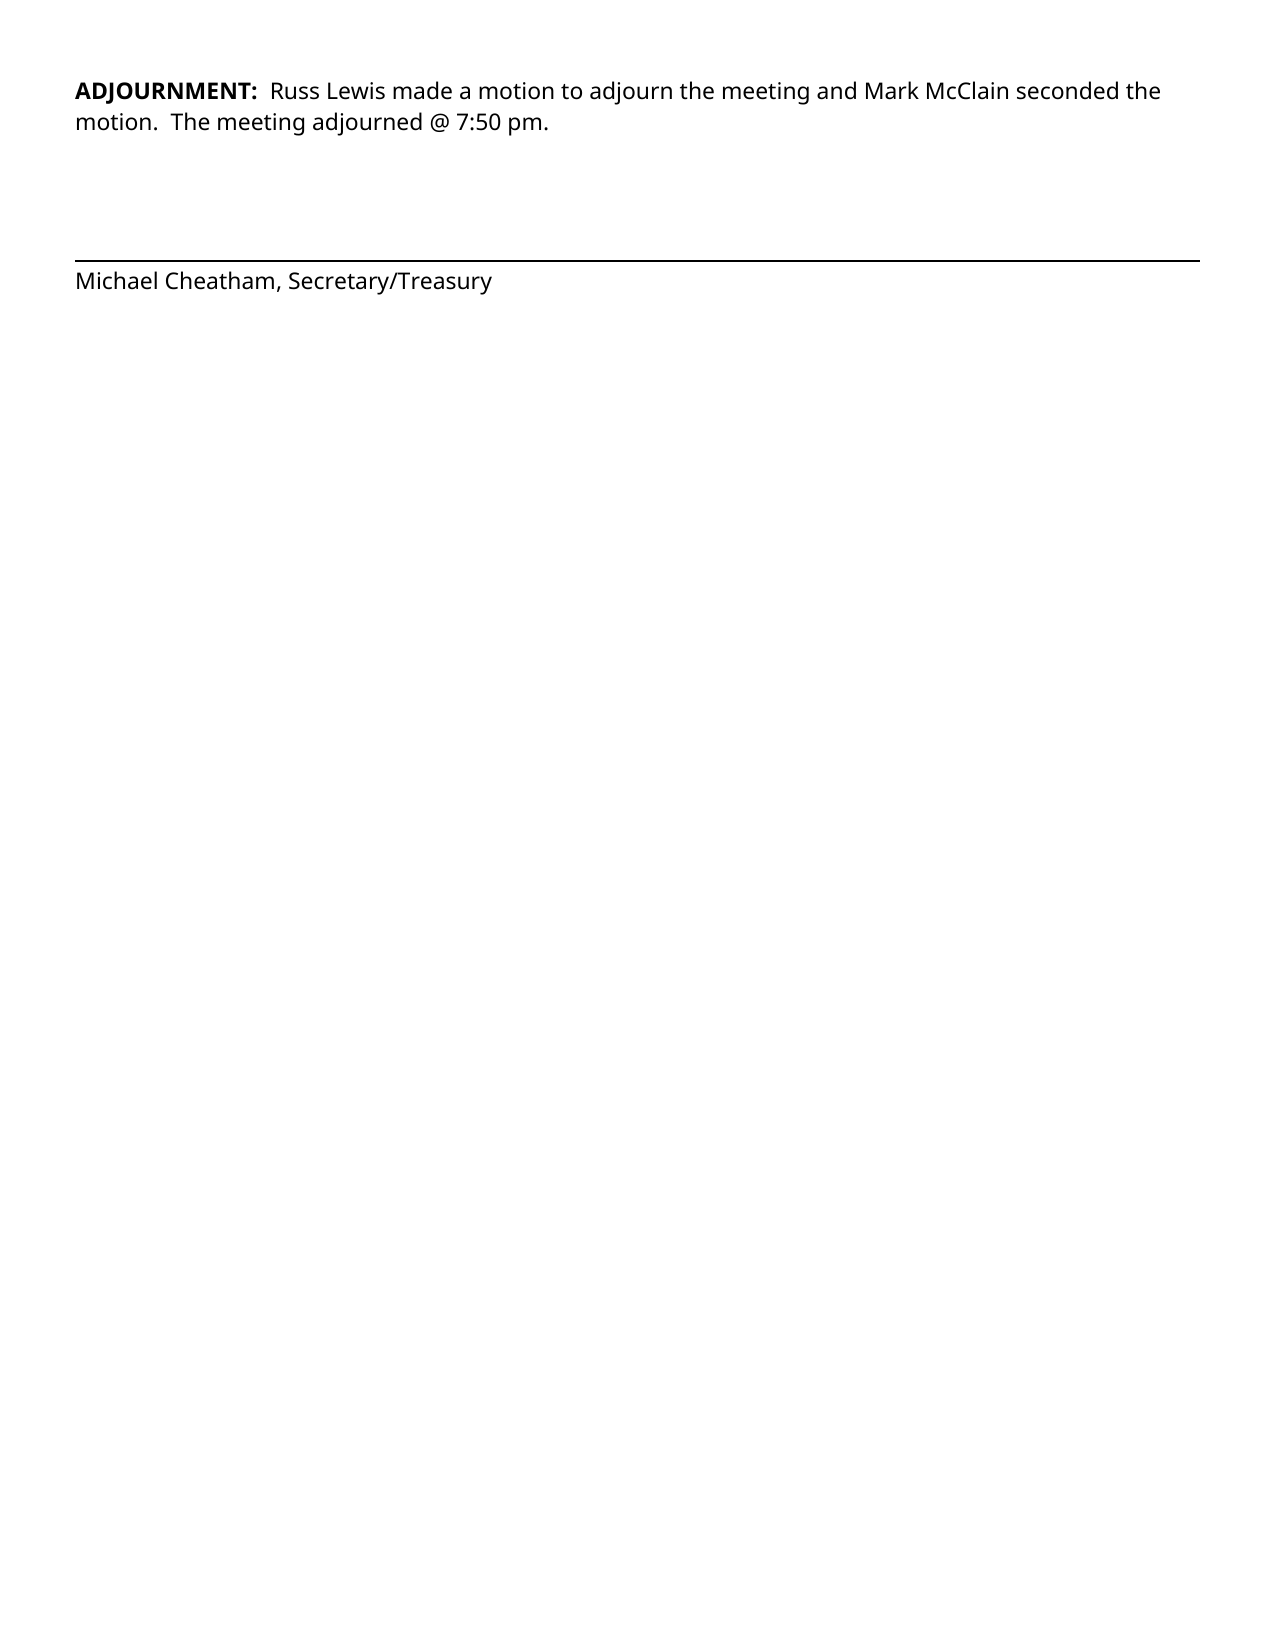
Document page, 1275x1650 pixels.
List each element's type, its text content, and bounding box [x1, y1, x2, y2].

text Michael Cheatham, Secretary/Treasury [75, 265, 1200, 297]
text ADJOURNMENT: Russ Lewis made a motion to adjourn the meeting and Mark McClain seconded the motion. The meeting adjourned @ 7:50 pm. [75, 75, 1200, 137]
